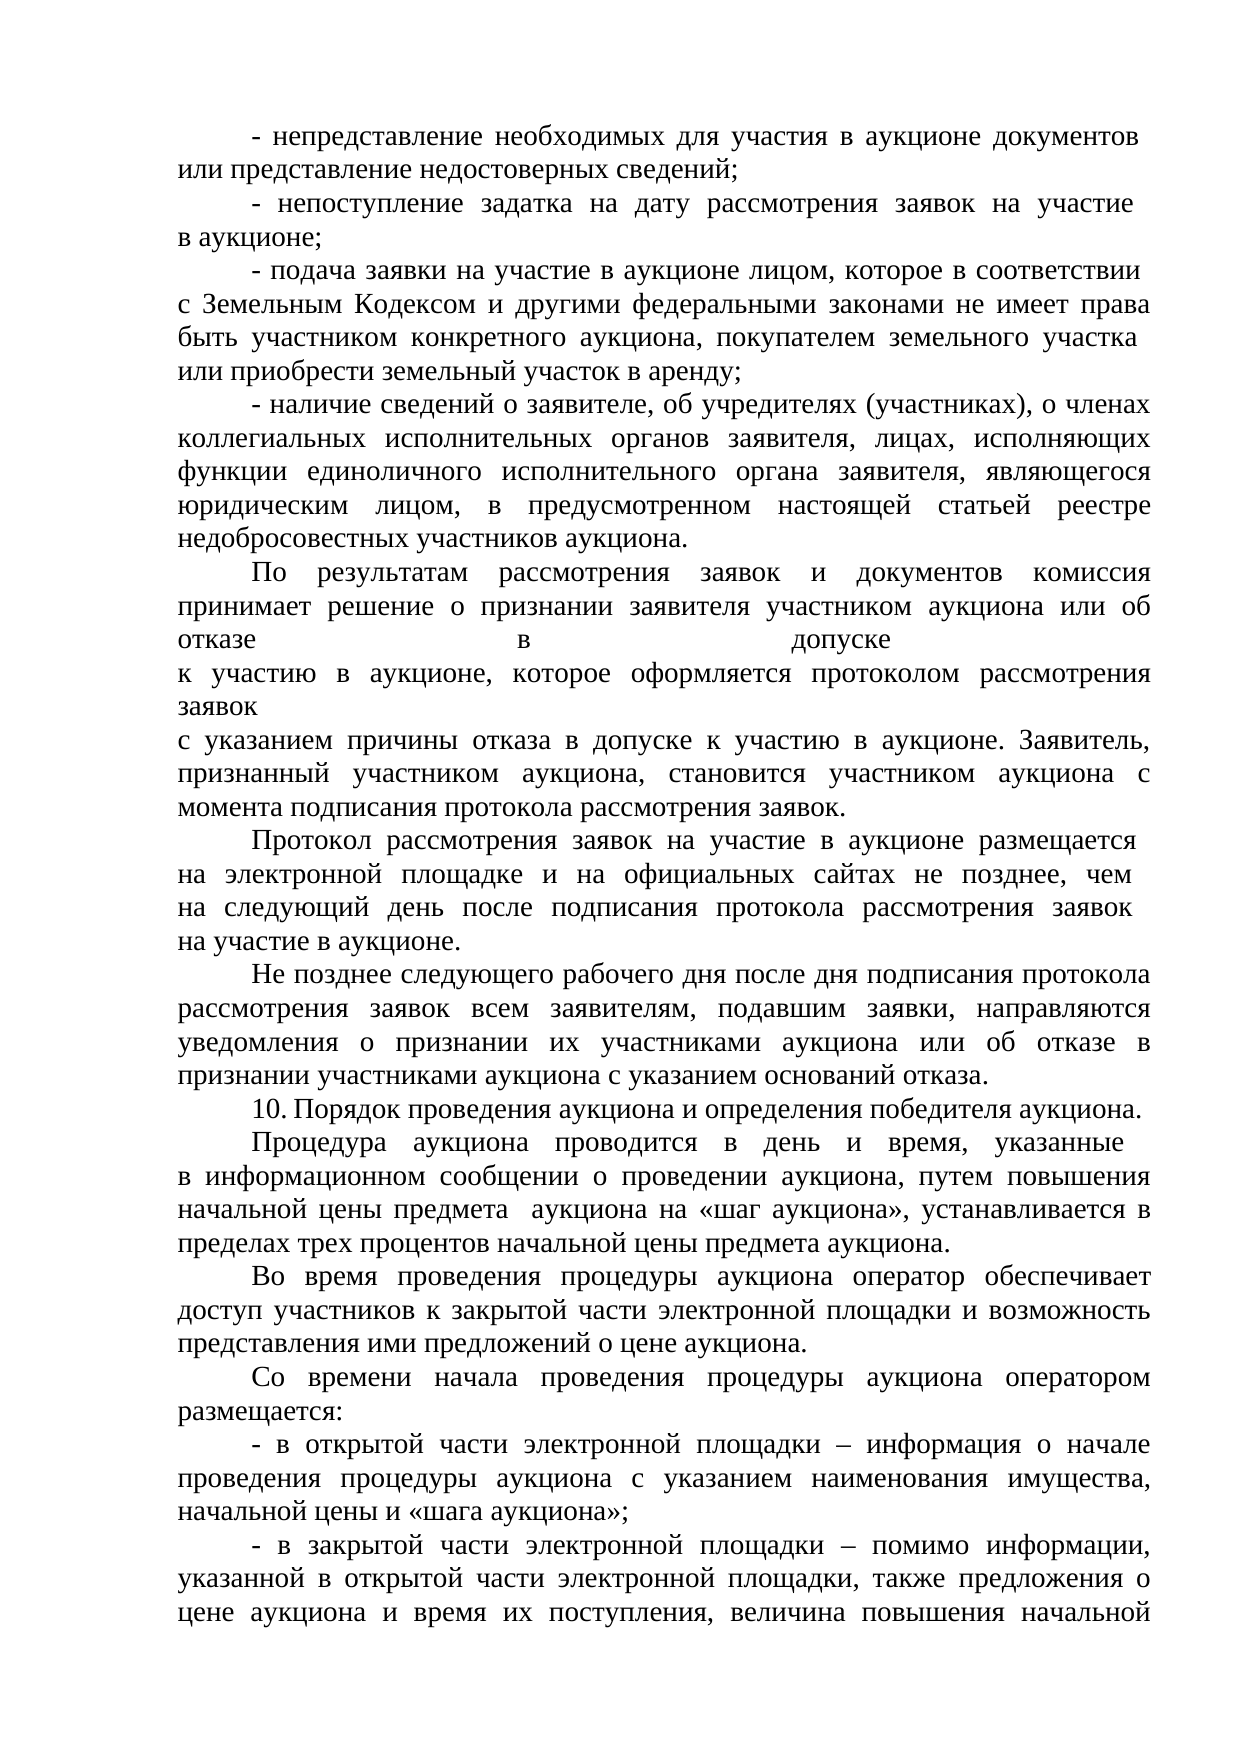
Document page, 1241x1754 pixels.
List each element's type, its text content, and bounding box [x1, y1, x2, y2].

text Процедура аукциона проводится в день и время, указанные в информационном сообщении о проведении аукциона, путем повышения начальной цены предмета аукциона на «шаг аукциона», устанавливается в пределах трех процентов начальной цены предмета аукциона. [177, 1124, 1152, 1258]
text - непоступление задатка на дату рассмотрения заявок на участие в аукционе; [177, 185, 1152, 252]
text - наличие сведений о заявителе, об учредителях (участниках), о членах коллегиальных исполнительных органов заявителя, лицах, исполняющих функции единоличного исполнительного органа заявителя, являющегося юридическим лицом, в предусмотренном настоящей статьей реестре недобросовестных участников аукциона. [177, 386, 1152, 554]
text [177, 1527, 1152, 1627]
text Не позднее следующего рабочего дня после дня подписания протокола рассмотрения заявок всем заявителям, подавшим заявки, направляются уведомления о признании их участниками аукциона или об отказе в признании участниками аукциона с указанием оснований отказа. [177, 957, 1152, 1091]
text Со времени начала проведения процедуры аукциона оператором размещается: [177, 1359, 1152, 1426]
text Во время проведения процедуры аукциона оператор обеспечивает доступ участников к закрытой части электронной площадки и возможность представления ими предложений о цене аукциона. [177, 1258, 1152, 1359]
text По результатам рассмотрения заявок и документов комиссия принимает решение о признании заявителя участником аукциона или об отказе в допуске к участию в аукционе, которое оформляется протоколом рассмотрения заявок с указанием причины отказа в допуске к участию в аукционе. Заявитель, признанный участником аукциона, становится участником аукциона с момента подписания протокола рассмотрения заявок. [177, 554, 1152, 822]
text - в открытой части электронной площадки – информация о начале проведения процедуры аукциона с указанием наименования имущества, начальной цены и «шага аукциона»; [177, 1426, 1152, 1527]
text Протокол рассмотрения заявок на участие в аукционе размещается на электронной площадке и на официальных сайтах не позднее, чем на следующий день после подписания протокола рассмотрения заявок на участие в аукционе. [177, 822, 1152, 957]
text - непредставление необходимых для участия в аукционе документов или представление недостоверных сведений; [177, 118, 1152, 185]
text 10. Порядок проведения аукциона и определения победителя аукциона. [177, 1091, 1152, 1124]
text - подача заявки на участие в аукционе лицом, которое в соответствии с Земельным Кодексом и другими федеральными законами не имеет права быть участником конкретного аукциона, покупателем земельного участка или приобрести земельный участок в аренду; [177, 252, 1152, 386]
